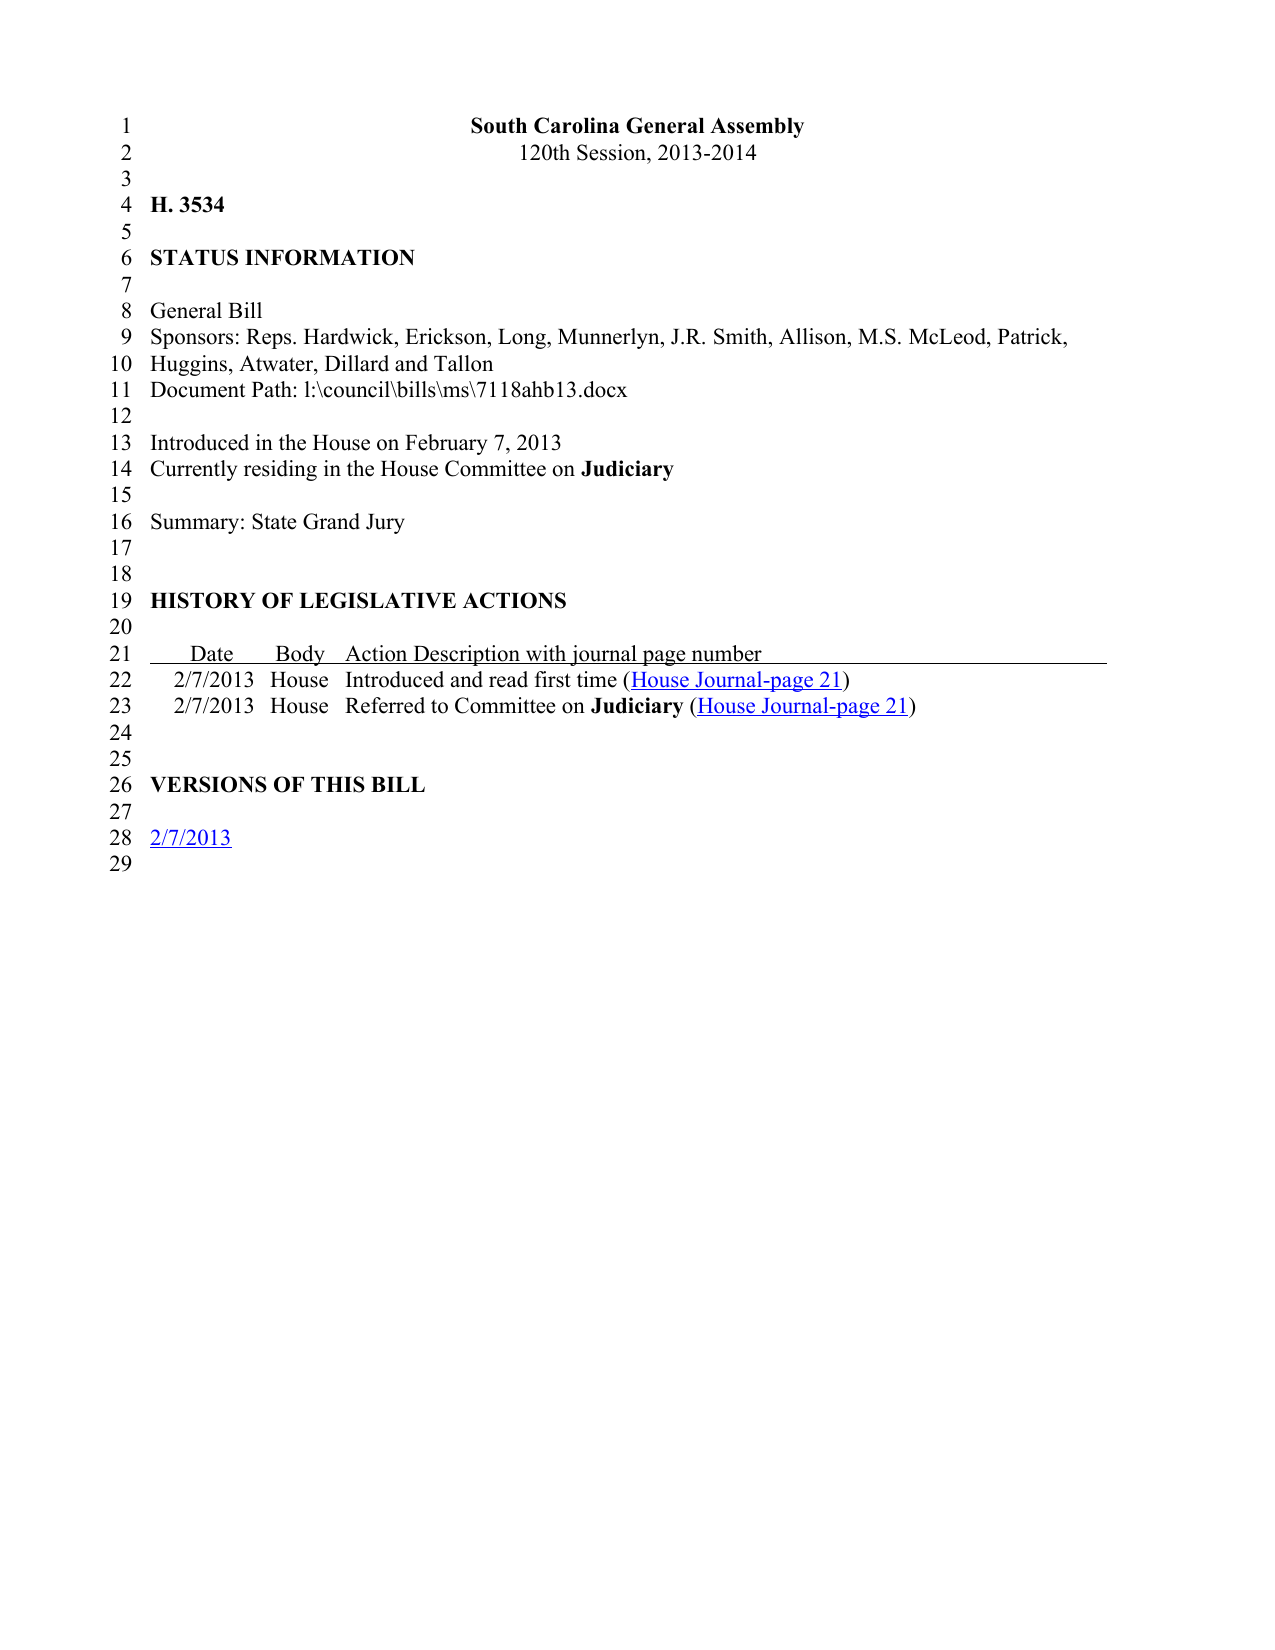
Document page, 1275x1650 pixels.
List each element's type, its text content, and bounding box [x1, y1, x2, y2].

text 2/7/2013 House Referred to Committee on Judiciary (House Journal-page 21) [150, 692, 1125, 719]
text H. 3534 [150, 192, 1125, 218]
text Currently residing in the House Committee on Judiciary [150, 455, 1125, 481]
text Sponsors: Reps. Hardwick, Erickson, Long, Munnerlyn, J.R. Smith, Allison, M.S. McLeod, Patrick, Huggins, Atwater, Dillard and Tallon [150, 323, 1125, 376]
text South Carolina General Assembly [150, 112, 1125, 139]
text HISTORY OF LEGISLATIVE ACTIONS [150, 587, 1125, 613]
text 2/7/2013 [150, 824, 1125, 850]
text 120th Session, 2013-2014 [150, 139, 1125, 165]
text Summary: State Grand Jury [150, 508, 1125, 534]
text VERSIONS OF THIS BILL [150, 771, 1125, 798]
text Introduced in the House on February 7, 2013 [150, 429, 1125, 455]
text General Bill [150, 297, 1125, 323]
text 2/7/2013 House Introduced and read first time (House Journal-page 21) [150, 666, 1125, 692]
text STATUS INFORMATION [150, 244, 1125, 271]
text Date Body Action Description with journal page number [150, 639, 1125, 666]
text Document Path: l:\council\bills\ms\7118ahb13.docx [150, 376, 1125, 402]
